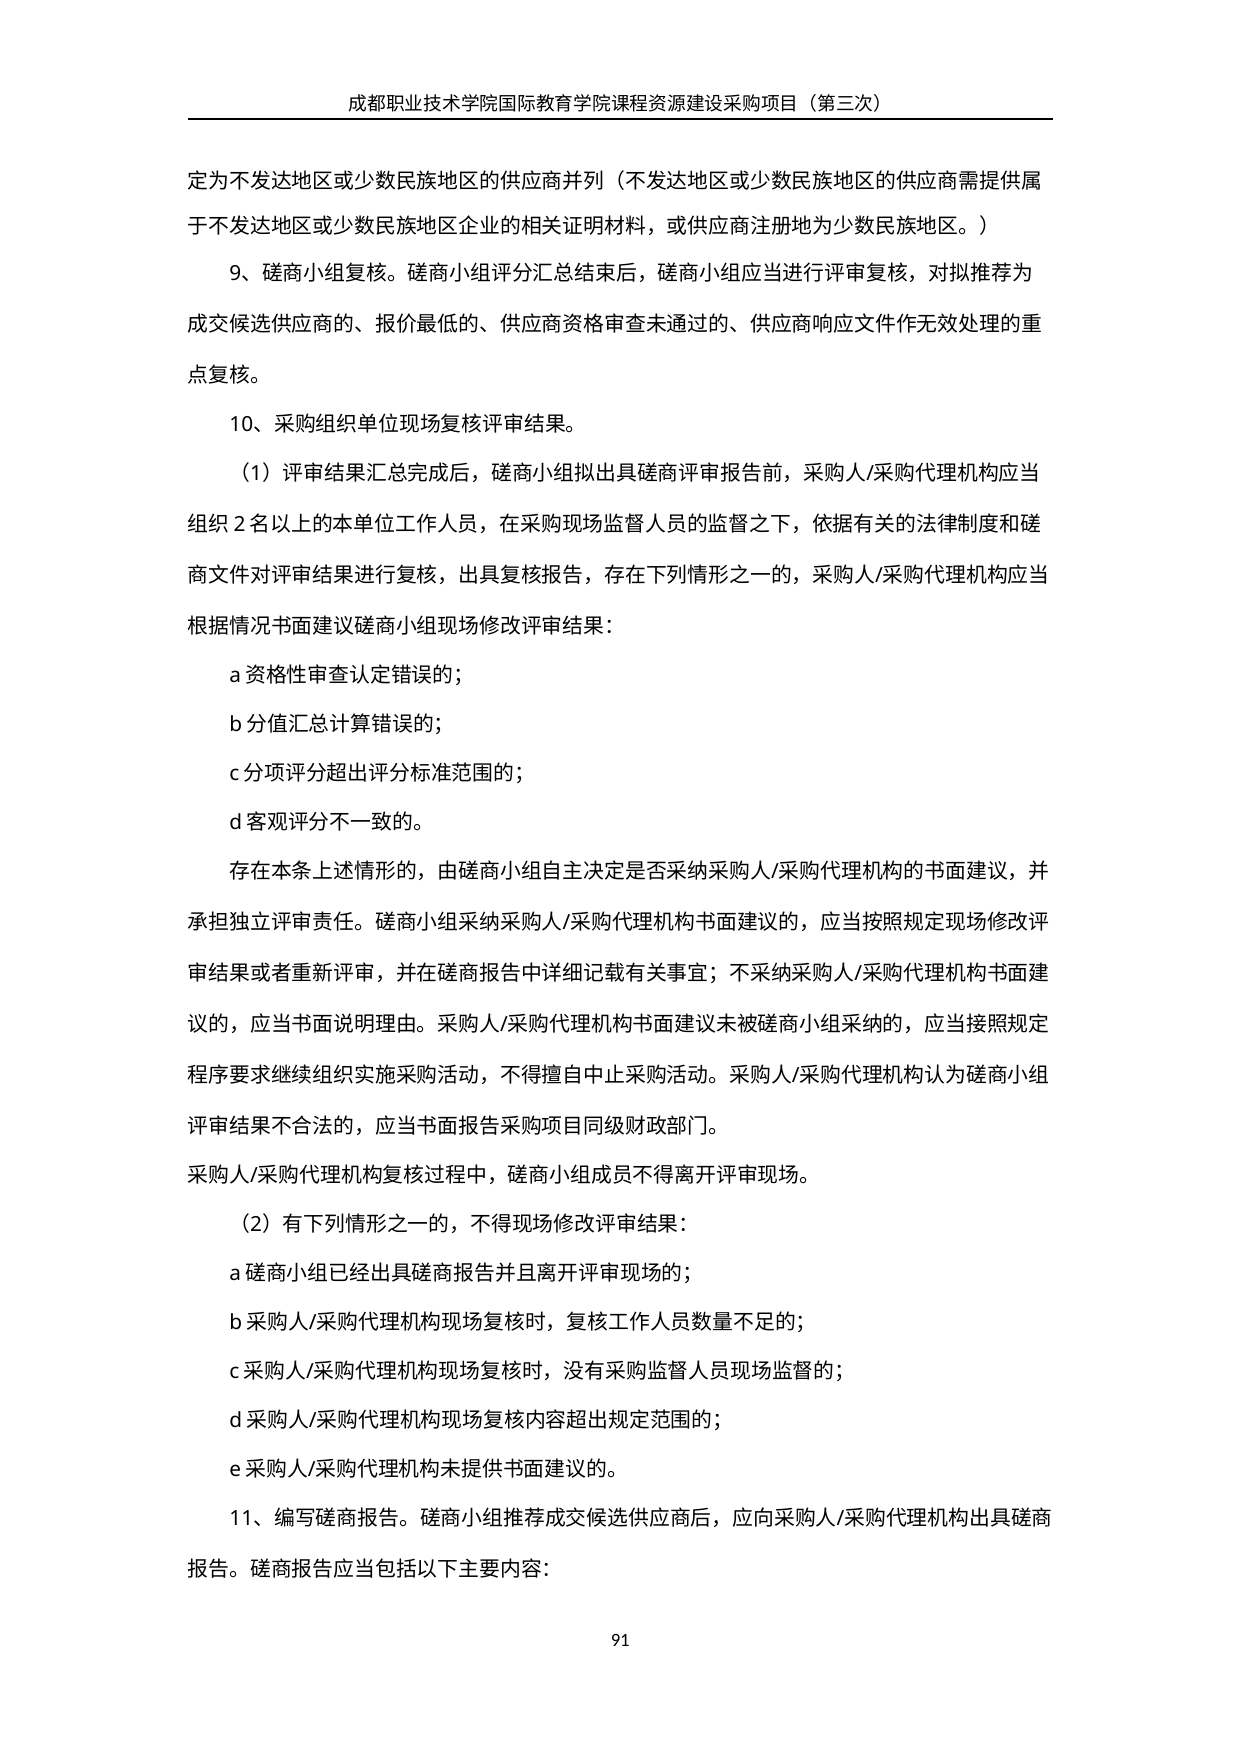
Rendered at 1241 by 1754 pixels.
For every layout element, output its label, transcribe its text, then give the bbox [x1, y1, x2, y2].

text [187, 164, 1053, 239]
text 存在本条上述情形的，由磋商小组自主决定是否采纳采购人/采购代理机构的书面建议，并承担独立评审责任。磋商小组采纳采购人/采购代理机构书面建议的，应当按照规定现场修改评审结果或者重新评审，并在磋商报告中详细记载有关事宜；不采纳采购人/采购代理机构书面建议的，应当书面说明理由。采购人/采购代理机构书面建议未被磋商小组采纳的，应当接照规定程序要求继续组织实施采购活动，不得擅自中止采购活动。采购人/采购代理机构认为磋商小组评审结果不合法的，应当书面报告采购项目同级财政部门。 [187, 853, 1053, 1141]
text b分值汇总计算错误的； [187, 705, 1053, 739]
text c采购人/采购代理机构现场复核时，没有采购监督人员现场监督的； [187, 1353, 1053, 1387]
text 10、采购组织单位现场复核评审结果。 [187, 405, 1053, 439]
text d客观评分不一致的。 [187, 803, 1053, 837]
text a磋商小组已经出具磋商报告并且离开评审现场的； [187, 1254, 1053, 1288]
text e采购人/采购代理机构未提供书面建议的。 [187, 1451, 1053, 1485]
text 9、磋商小组复核。磋商小组评分汇总结束后，磋商小组应当进行评审复核，对拟推荐为成交候选供应商的、报价最低的、供应商资格审查未通过的、供应商响应文件作无效处理的重点复核。 [187, 254, 1053, 390]
text （2）有下列情形之一的，不得现场修改评审结果： [187, 1205, 1053, 1239]
text 11、编写磋商报告。磋商小组推荐成交候选供应商后，应向采购人/采购代理机构出具磋商报告。磋商报告应当包括以下主要内容： [187, 1500, 1053, 1585]
text b采购人/采购代理机构现场复核时，复核工作人员数量不足的； [187, 1303, 1053, 1337]
text 采购人/采购代理机构复核过程中，磋商小组成员不得离开评审现场。 [187, 1156, 1053, 1190]
text c分项评分超出评分标准范围的； [187, 754, 1053, 788]
text a资格性审查认定错误的； [187, 656, 1053, 690]
text （1）评审结果汇总完成后，磋商小组拟出具磋商评审报告前，采购人/采购代理机构应当组织2名以上的本单位工作人员，在采购现场监督人员的监督之下，依据有关的法律制度和磋商文件对评审结果进行复核，出具复核报告，存在下列情形之一的，采购人/采购代理机构应当根据情况书面建议磋商小组现场修改评审结果： [187, 454, 1053, 641]
text d采购人/采购代理机构现场复核内容超出规定范围的； [187, 1402, 1053, 1436]
